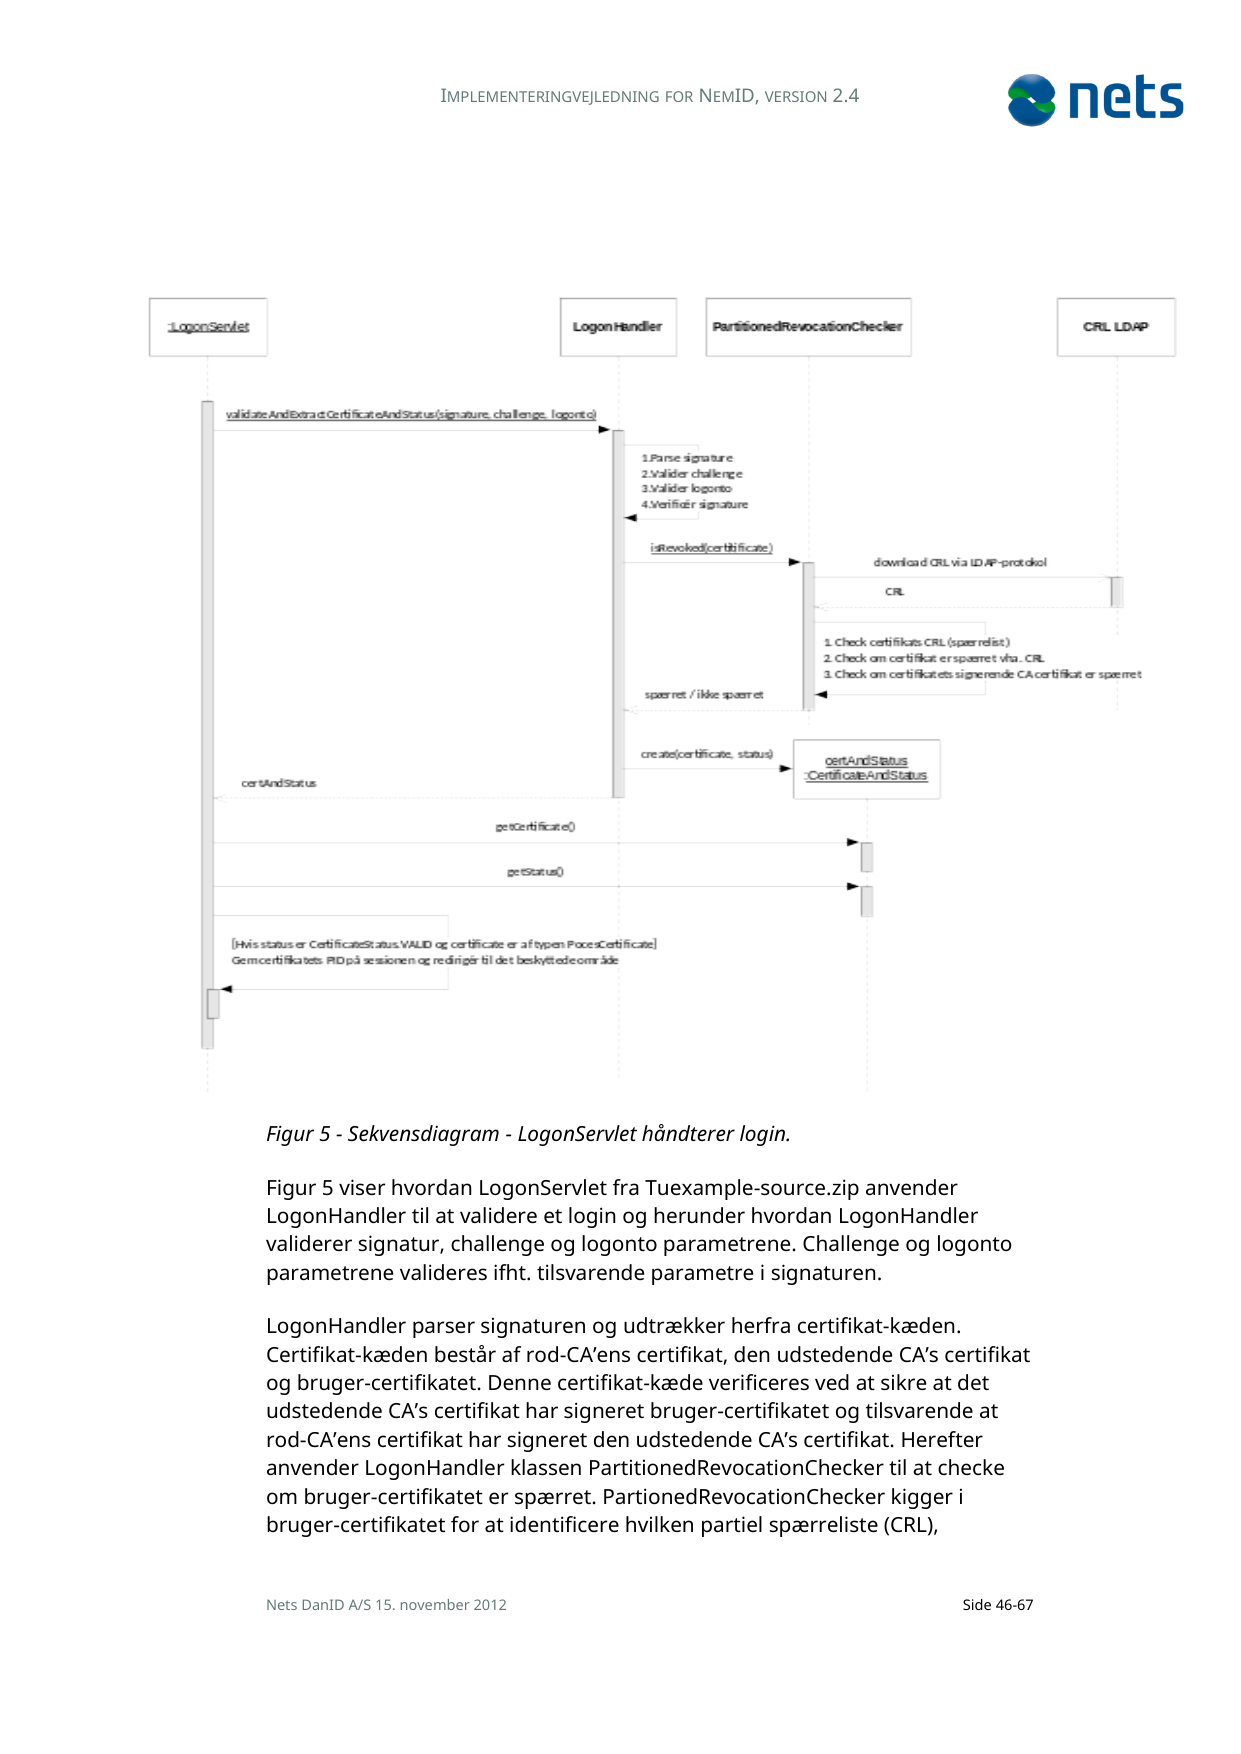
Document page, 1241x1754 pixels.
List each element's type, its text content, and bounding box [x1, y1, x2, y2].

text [266, 1311, 1033, 1539]
text Figur 5 viser hvordan LogonServlet fra Tuexample-source.zip anvender LogonHandler til at validere et login og herunder hvordan LogonHandler validerer signatur, challenge og logonto parametrene. Challenge og logonto parametrene valideres ifht. tilsvarende parametre i signaturen. [266, 1173, 1033, 1286]
text Figur 5 - Sekvensdiagram - LogonServlet håndterer login. [266, 1119, 1033, 1148]
picture [1001, 65, 1193, 135]
